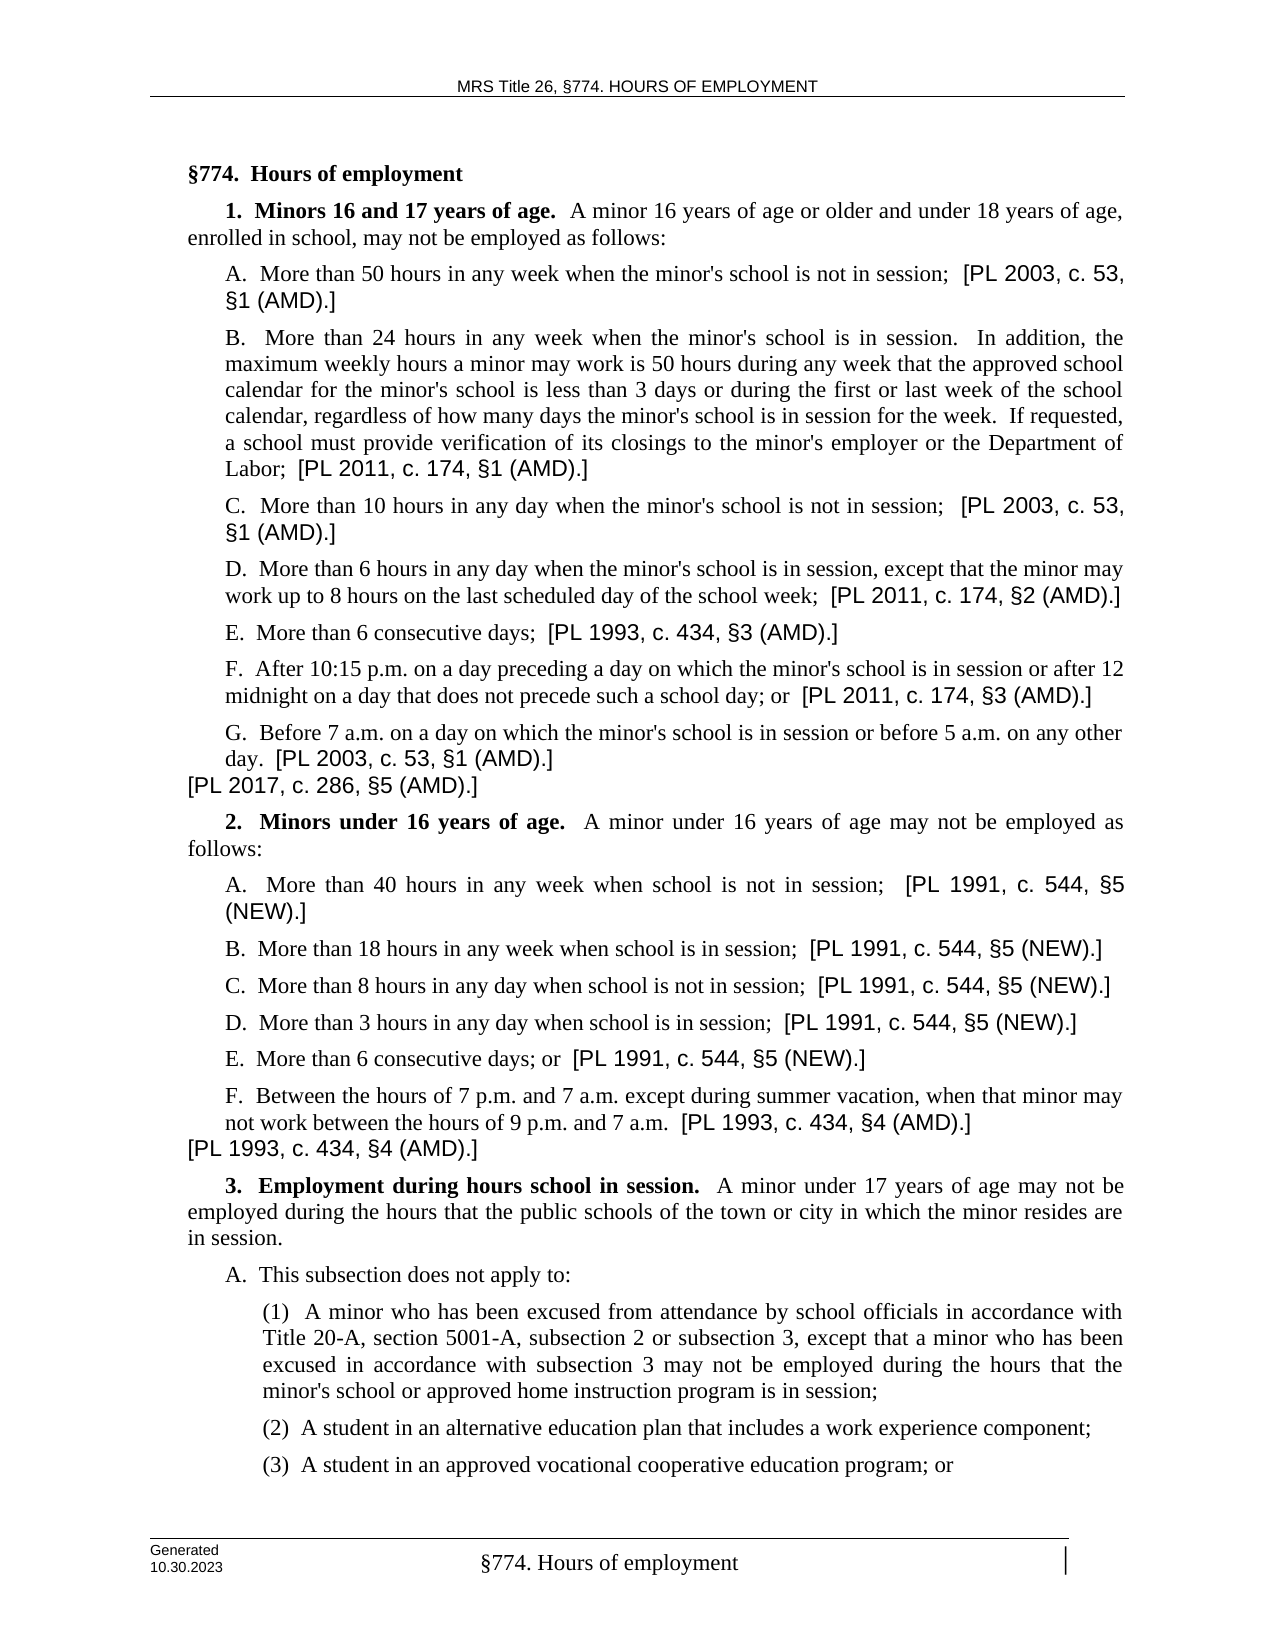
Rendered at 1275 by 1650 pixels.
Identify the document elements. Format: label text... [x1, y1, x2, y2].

text E. More than 6 consecutive days; [PL 1993, c. 434, §3 (AMD).] [225, 619, 1125, 645]
text [PL 2017, c. 286, §5 (AMD).] [187, 772, 1125, 798]
text [PL 1993, c. 434, §4 (AMD).] [187, 1135, 1125, 1161]
text A. More than 50 hours in any week when the minor's school is not in session; [PL 2003, c. 53, §1 (AMD).] [225, 260, 1125, 313]
text 3. Employment during hours school in session. A minor under 17 years of age may not be employed during the hours that the public schools of the town or city in which the minor resides are in session. [187, 1172, 1125, 1251]
text (2) A student in an alternative education plan that includes a work experience component; [262, 1414, 1125, 1440]
text D. More than 3 hours in any day when school is in session; [PL 1991, c. 544, §5 (NEW).] [225, 1008, 1125, 1035]
text 2. Minors under 16 years of age. A minor under 16 years of age may not be employed as follows: [187, 808, 1125, 861]
text (3) A student in an approved vocational cooperative education program; or [262, 1451, 1125, 1477]
text 1. Minors 16 and 17 years of age. A minor 16 years of age or older and under 18 years of age, enrolled in school, may not be employed as follows: [187, 197, 1125, 250]
text B. More than 18 hours in any week when school is in session; [PL 1991, c. 544, §5 (NEW).] [225, 935, 1125, 961]
text F. After 10:15 p.m. on a day preceding a day on which the minor's school is in session or after 12 midnight on a day that does not precede such a school day; or [PL 2011, c. 174, §3 (AMD).] [225, 656, 1125, 708]
text A. More than 40 hours in any week when school is not in session; [PL 1991, c. 544, §5 (NEW).] [225, 871, 1125, 924]
text A. This subsection does not apply to: [225, 1261, 1125, 1288]
text C. More than 10 hours in any day when the minor's school is not in session; [PL 2003, c. 53, §1 (AMD).] [225, 492, 1125, 545]
text §774. Hours of employment [187, 160, 1125, 187]
text B. More than 24 hours in any week when the minor's school is in session. In addition, the maximum weekly hours a minor may work is 50 hours during any week that the approved school calendar for the minor's school is less than 3 days or during the first or last week of the school calendar, regardless of how many days the minor's school is in session for the week. If requested, a school must provide verification of its closings to the minor's employer or the Department of Labor; [PL 2011, c. 174, §1 (AMD).] [225, 323, 1125, 482]
text (1) A minor who has been excused from attendance by school officials in accordance with Title 20‑A, section 5001‑A, subsection 2 or subsection 3, except that a minor who has been excused in accordance with subsection 3 may not be employed during the hours that the minor's school or approved home instruction program is in session; [262, 1298, 1125, 1403]
text F. Between the hours of 7 p.m. and 7 a.m. except during summer vacation, when that minor may not work between the hours of 9 p.m. and 7 a.m. [PL 1993, c. 434, §4 (AMD).] [225, 1082, 1125, 1135]
text C. More than 8 hours in any day when school is not in session; [PL 1991, c. 544, §5 (NEW).] [225, 972, 1125, 998]
text G. Before 7 a.m. on a day on which the minor's school is in session or before 5 a.m. on any other day. [PL 2003, c. 53, §1 (AMD).] [225, 719, 1125, 772]
text E. More than 6 consecutive days; or [PL 1991, c. 544, §5 (NEW).] [225, 1045, 1125, 1072]
text D. More than 6 hours in any day when the minor's school is in session, except that the minor may work up to 8 hours on the last scheduled day of the school week; [PL 2011, c. 174, §2 (AMD).] [225, 555, 1125, 608]
